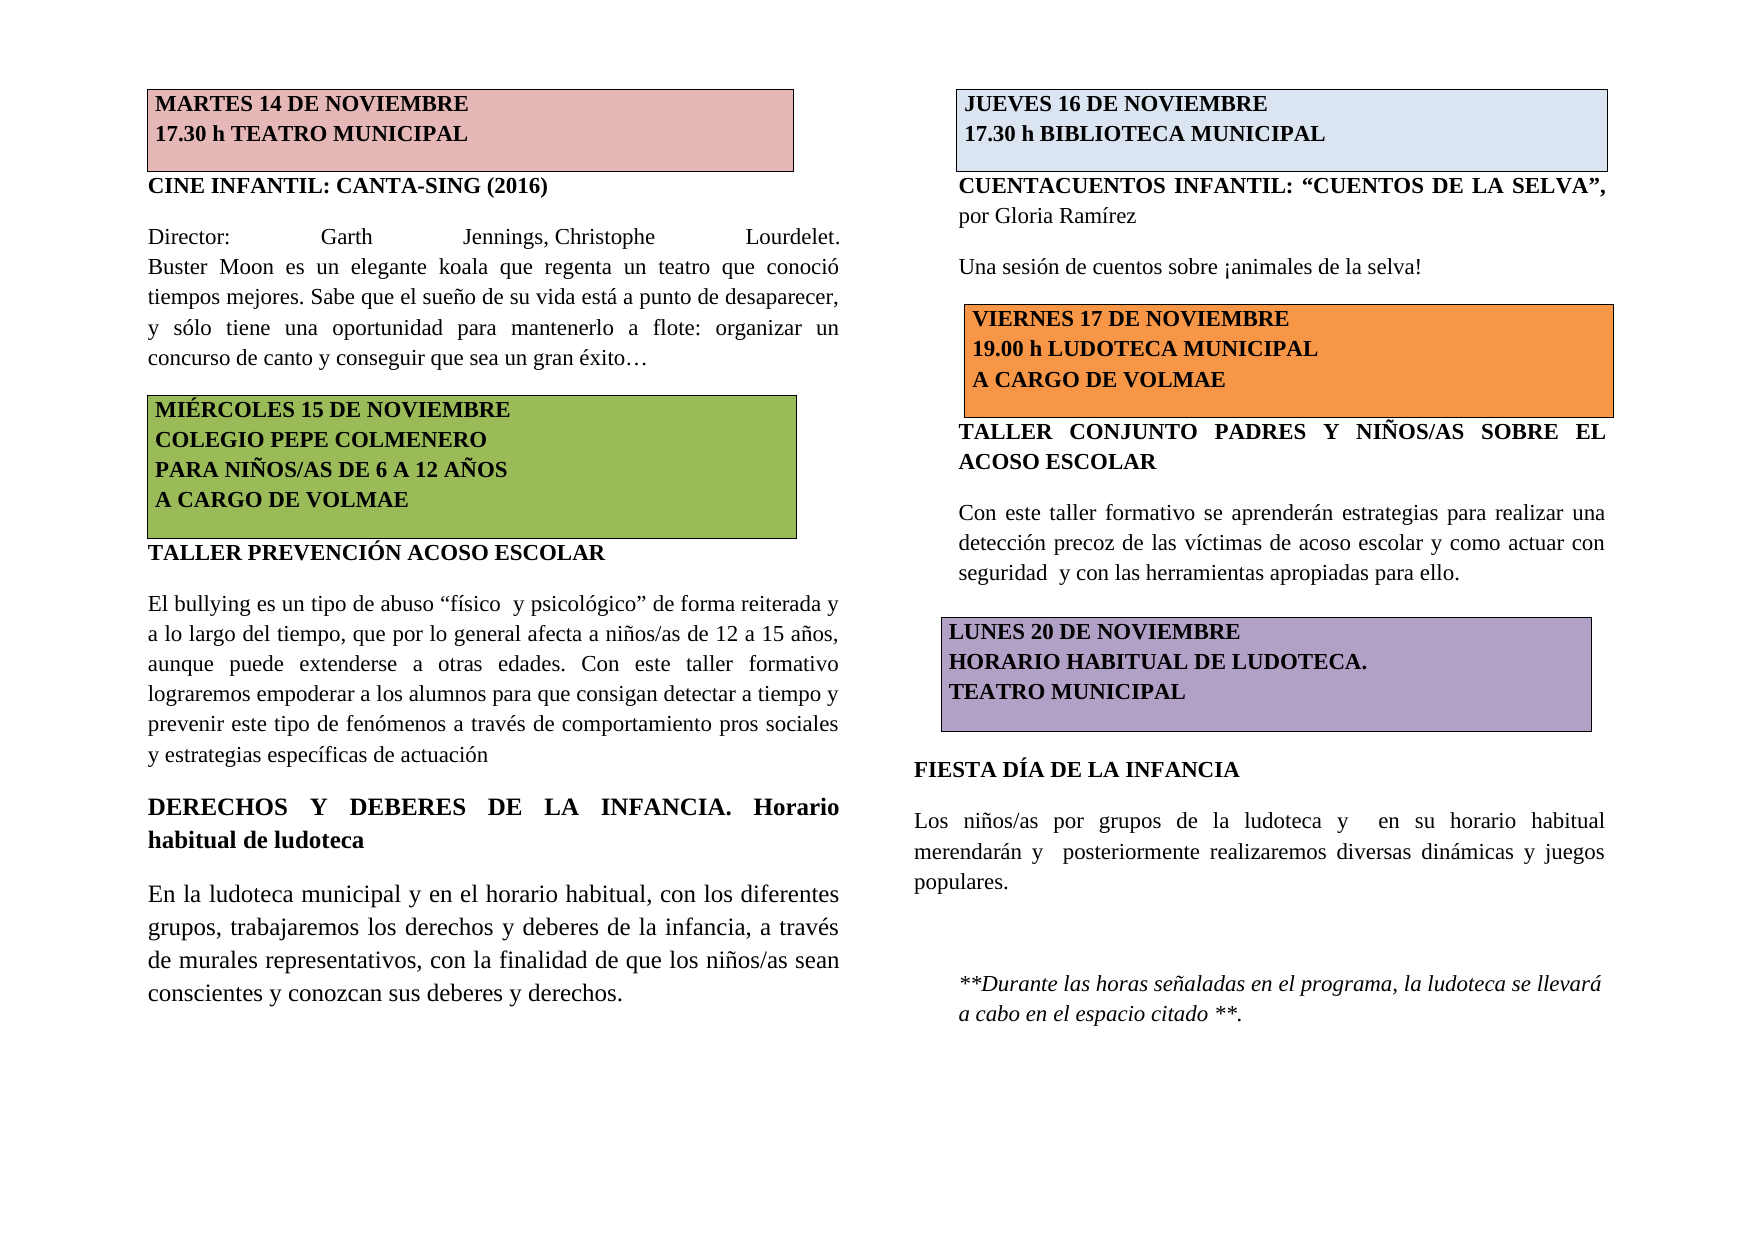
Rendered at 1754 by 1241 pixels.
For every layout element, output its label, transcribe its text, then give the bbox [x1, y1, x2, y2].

text Una sesión de cuentos sobre ¡animales de la selva! [958, 253, 1606, 279]
table_header MIÉRCOLES 15 DE NOVIEMBRE COLEGIO PEPE COLMENERO PARA NIÑOS/AS DE 6 A 12 AÑOS A CARGO DE VOLMAE [148, 396, 796, 538]
text TALLER PREVENCIÓN ACOSO ESCOLAR [148, 539, 840, 565]
table_header VIERNES 17 DE NOVIEMBRE 19.00 h LUDOTECA MUNICIPAL A CARGO DE VOLMAE [965, 305, 1613, 417]
text Director: Garth Jennings, Christophe Lourdelet. Buster Moon es un elegante koala que regenta un teatro que conoció tiempos mejores. Sabe que el sueño de su vida está a punto de desaparecer, y sólo tiene una oportunidad para mantenerlo a flote: organizar un concurso de canto y conseguir que sea un gran éxito… [148, 223, 840, 253]
text Los niños/as por grupos de la ludoteca y en su horario habitual merendarán y posteriormente realizaremos diversas dinámicas y juegos populares. [914, 808, 1606, 894]
text DERECHOS Y DEBERES DE LA INFANCIA. Horario habitual de ludoteca [148, 792, 840, 853]
text Con este taller formativo se aprenderán estrategias para realizar una detección precoz de las víctimas de acoso escolar y como actuar con seguridad y con las herramientas apropiadas para ello. [958, 499, 1606, 586]
text **Durante las horas señaladas en el programa, la ludoteca se llevará a cabo en el espacio citado **. [958, 970, 1606, 1027]
text TALLER CONJUNTO PADRES Y NIÑOS/AS SOBRE EL ACOSO ESCOLAR [958, 418, 1606, 474]
text En la ludoteca municipal y en el horario habitual, con los diferentes grupos, trabajaremos los derechos y deberes de la infancia, a través de murales representativos, con la finalidad de que los niños/as sean conscientes y conozcan sus deberes y derechos. [148, 879, 840, 1006]
table_header JUEVES 16 DE NOVIEMBRE 17.30 h BIBLIOTECA MUNICIPAL [957, 90, 1607, 171]
table_header LUNES 20 DE NOVIEMBRE HORARIO HABITUAL DE LUDOTECA. TEATRO MUNICIPAL [942, 618, 1591, 731]
text Director: Garth Jennings, Christophe Lourdelet. Buster Moon es un elegante koala que regenta un teatro que conoció tiempos mejores. Sabe que el sueño de su vida está a punto de desaparecer, y sólo tiene una oportunidad para mantenerlo a flote: organizar un concurso de canto y conseguir que sea un gran éxito… [148, 340, 840, 370]
text El bullying es un tipo de abuso “físico y psicológico” de forma reiterada y a lo largo del tiempo, que por lo general afecta a niños/as de 12 a 15 años, aunque puede extenderse a otras edades. Con este taller formativo lograremos empoderar a los alumnos para que consigan detectar a tiempo y prevenir este tipo de fenómenos a través de comportamiento pros sociales y estrategias específicas de actuación [148, 590, 840, 767]
text CUENTACUENTOS INFANTIL: “CUENTOS DE LA SELVA”, por Gloria Ramírez [958, 172, 1606, 228]
text CINE INFANTIL: CANTA-SING (2016) [148, 172, 840, 198]
text FIESTA DÍA DE LA INFANCIA [914, 611, 1606, 783]
table_header MARTES 14 DE NOVIEMBRE 17.30 h TEATRO MUNICIPAL [148, 90, 793, 171]
